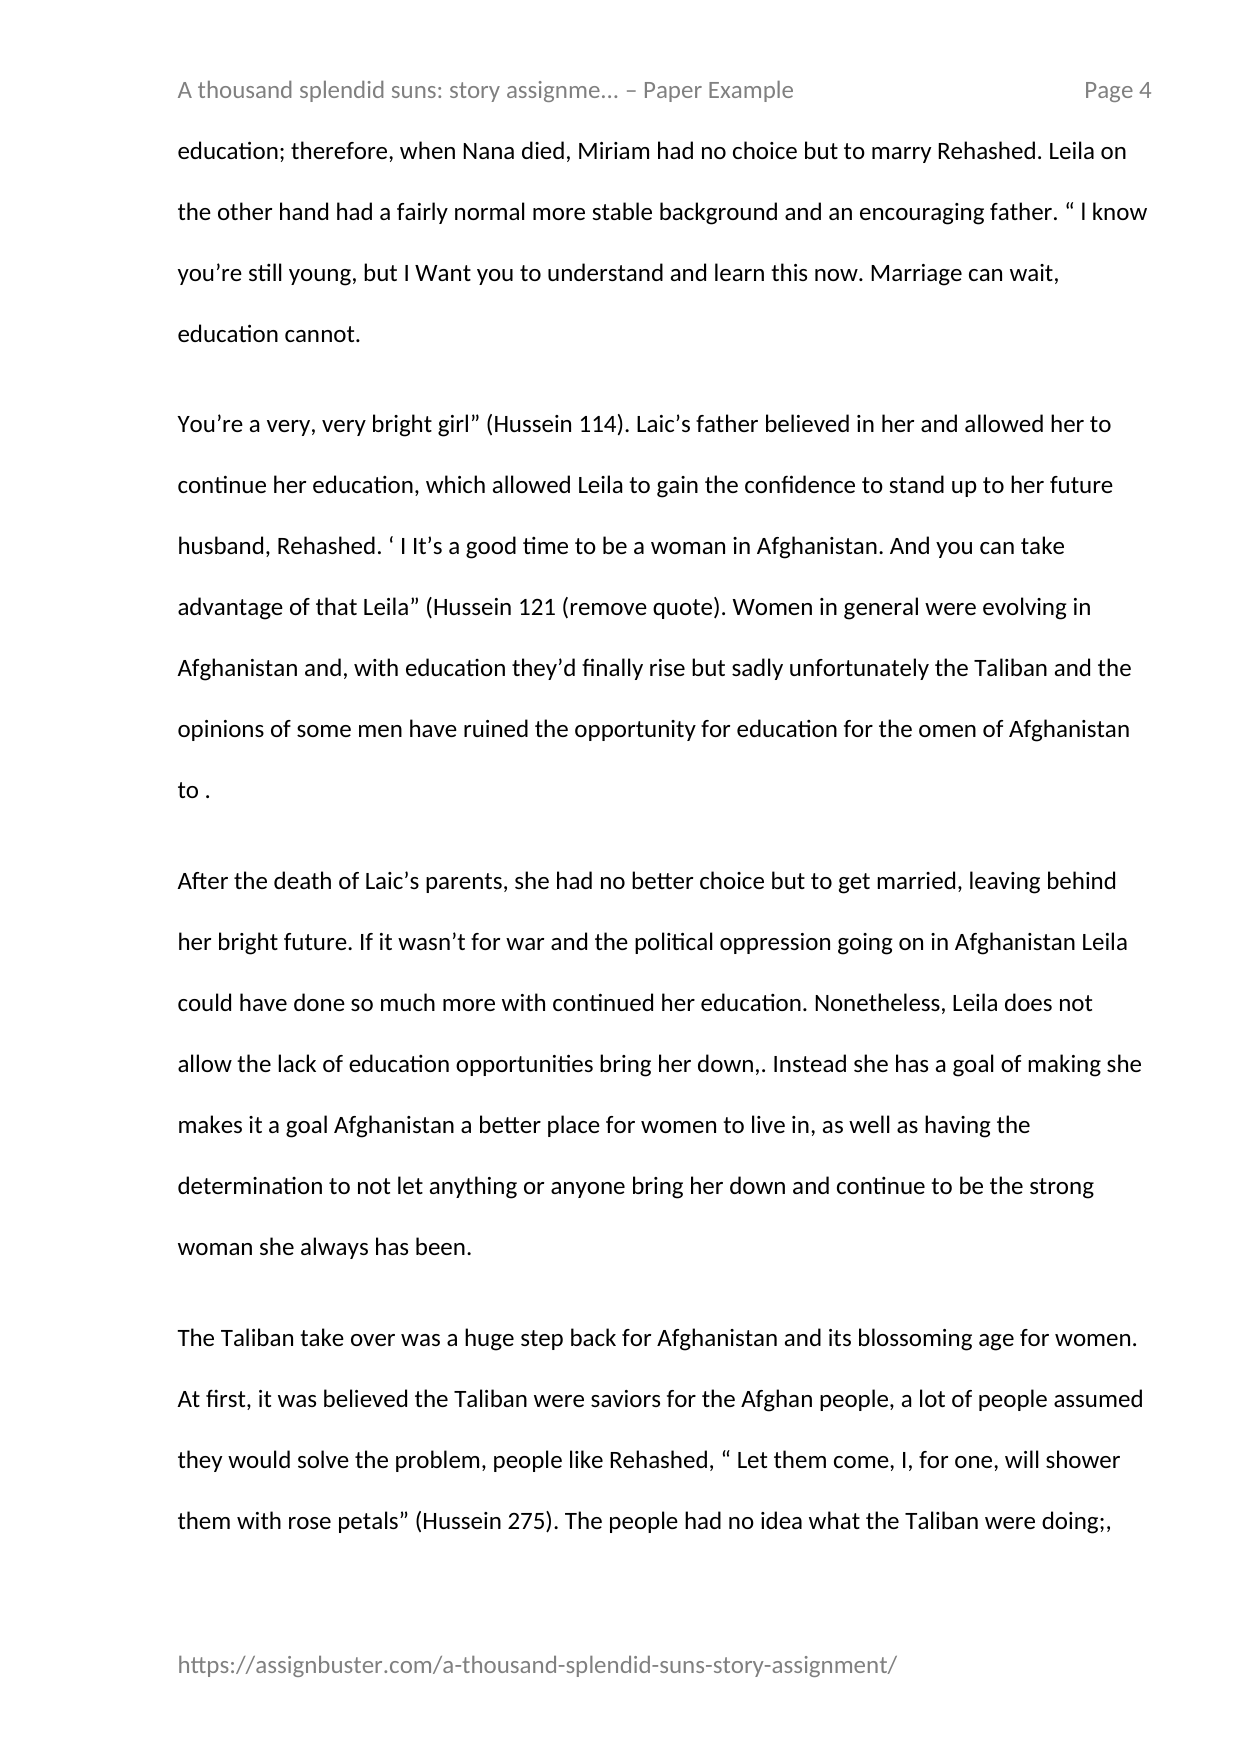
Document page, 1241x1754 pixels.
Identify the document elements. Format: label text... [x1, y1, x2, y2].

text You’re a very, very bright girl” (Hussein 114). Laic’s father believed in her and allowed her to continue her education, which allowed Leila to gain the confidence to stand up to her future husband, Rehashed. ‘ I It’s a good time to be a woman in Afghanistan. And you can take advantage of that Leila” (Hussein 121 (remove quote). Women in general were evolving in Afghanistan and, with education they’d finally rise but sadly unfortunately the Taliban and the opinions of some men have ruined the opportunity for education for the omen of Afghanistan to . [177, 408, 1152, 805]
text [177, 135, 1152, 348]
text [177, 1322, 1152, 1536]
text After the death of Laic’s parents, she had no better choice but to get married, leaving behind her bright future. If it wasn’t for war and the political oppression going on in Afghanistan Leila could have done so much more with continued her education. Nonetheless, Leila does not allow the lack of education opportunities bring her down,. Instead she has a goal of making she makes it a goal Afghanistan a better place for women to live in, as well as having the determination to not let anything or anyone bring her down and continue to be the strong woman she always has been. [177, 865, 1152, 1262]
